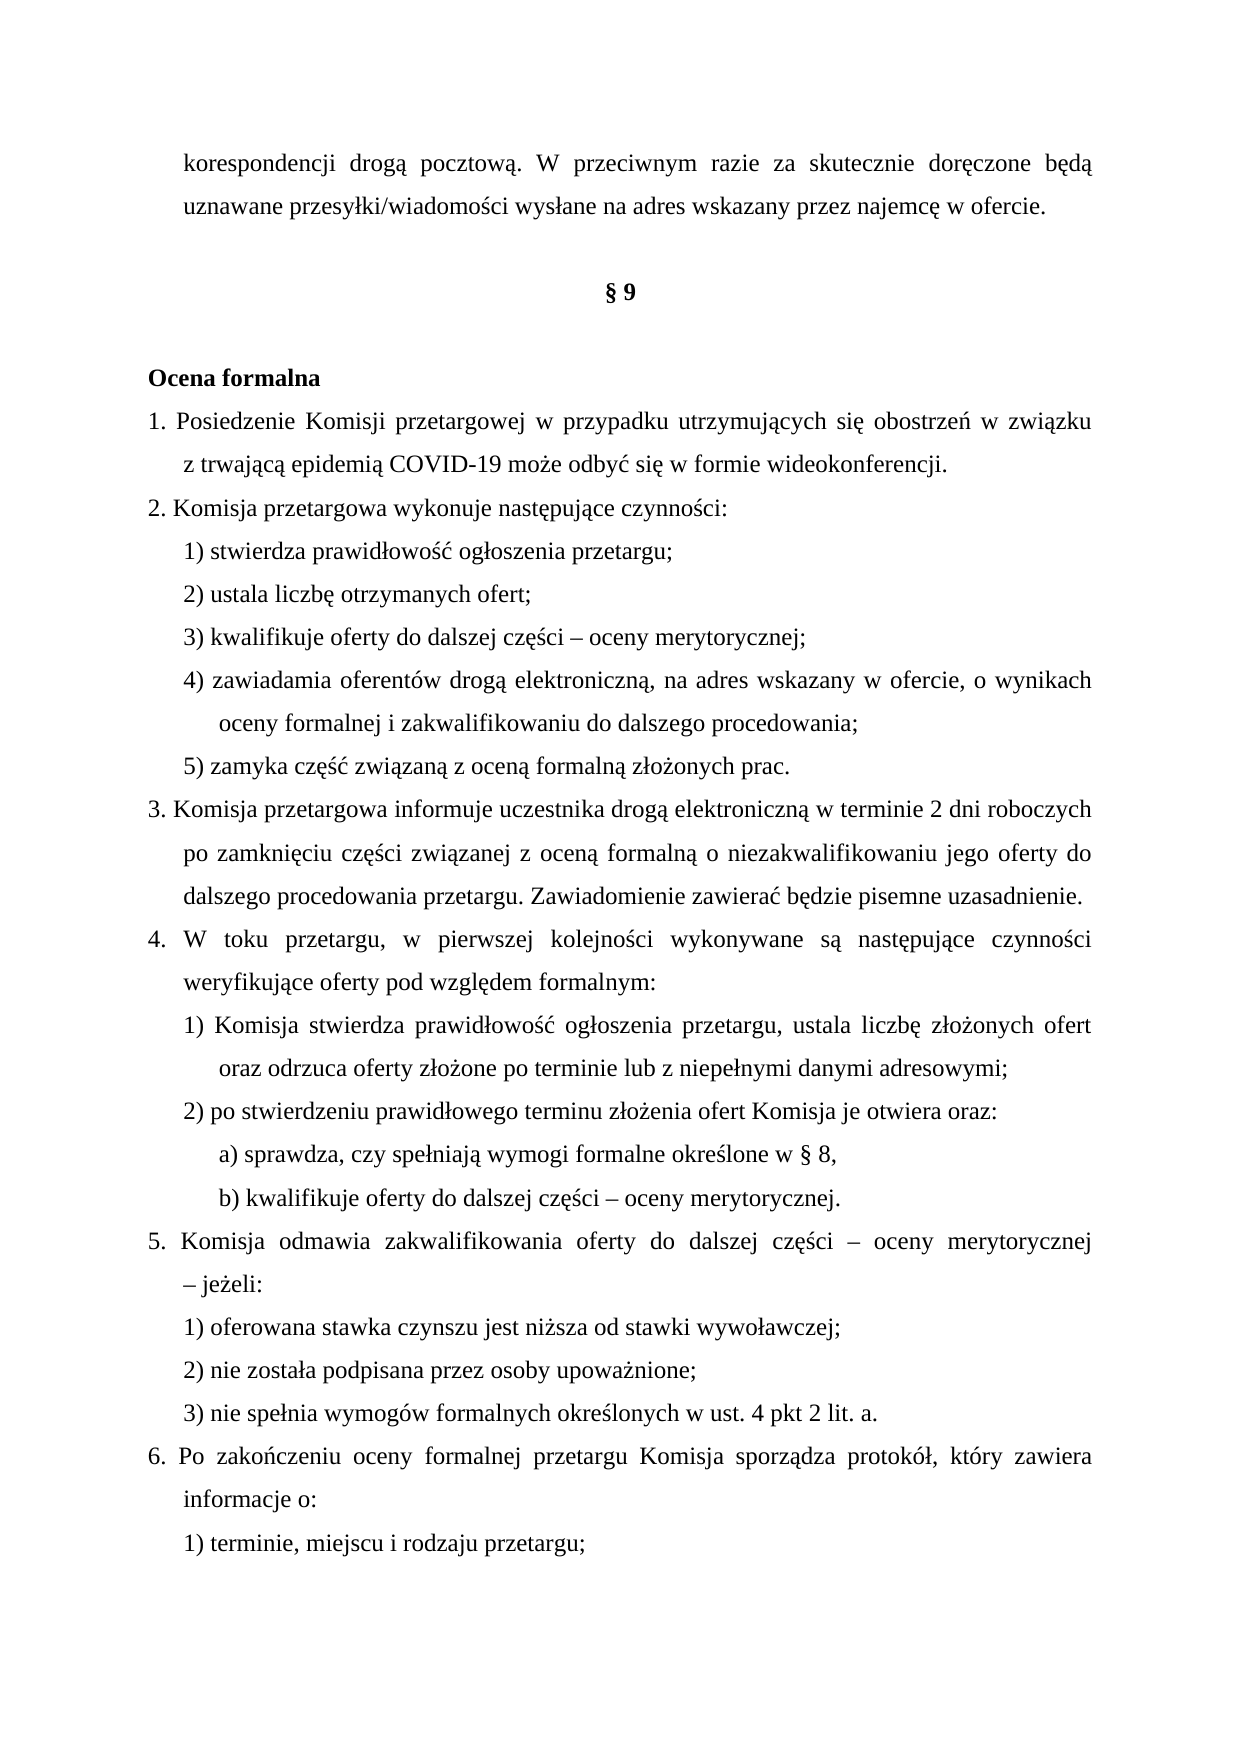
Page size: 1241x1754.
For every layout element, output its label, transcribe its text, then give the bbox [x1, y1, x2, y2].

text 4) zawiadamia oferentów drogą elektroniczną, na adres wskazany w ofercie, o wynikach oceny formalnej i zakwalifikowaniu do dalszego procedowania; [183, 665, 1093, 737]
text 2) ustala liczbę otrzymanych ofert; [183, 579, 1093, 608]
text 5. Komisja odmawia zakwalifikowania oferty do dalszej części – oceny merytorycznej – jeżeli: [148, 1226, 1093, 1298]
text b) kwalifikuje oferty do dalszej części – oceny merytorycznej. [218, 1183, 1093, 1211]
text Ocena formalna [148, 363, 1093, 392]
text 1) terminie, miejscu i rodzaju przetargu; [183, 1528, 1093, 1556]
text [148, 148, 1093, 219]
text § 9 [148, 277, 1093, 306]
text 1) oferowana stawka czynszu jest niższa od stawki wywoławczej; [183, 1312, 1093, 1341]
text a) sprawdza, czy spełniają wymogi formalne określone w § 8, [218, 1139, 1093, 1168]
text 1) Komisja stwierdza prawidłowość ogłoszenia przetargu, ustala liczbę złożonych ofert oraz odrzuca oferty złożone po terminie lub z niepełnymi danymi adresowymi; [183, 1010, 1093, 1082]
text 1) stwierdza prawidłowość ogłoszenia przetargu; [183, 536, 1093, 564]
text 3) kwalifikuje oferty do dalszej części – oceny merytorycznej; [183, 622, 1093, 651]
text 2. Komisja przetargowa wykonuje następujące czynności: [148, 493, 1093, 521]
text 6. Po zakończeniu oceny formalnej przetargu Komisja sporządza protokół, który zawiera informacje o: [148, 1441, 1093, 1513]
text 2) po stwierdzeniu prawidłowego terminu złożenia ofert Komisja je otwiera oraz: [183, 1096, 1093, 1125]
text 3) nie spełnia wymogów formalnych określonych w ust. 4 pkt 2 lit. a. [183, 1398, 1093, 1427]
text 5) zamyka część związaną z oceną formalną złożonych prac. [183, 751, 1093, 780]
text 2) nie została podpisana przez osoby upoważnione; [183, 1355, 1093, 1384]
text 3. Komisja przetargowa informuje uczestnika drogą elektroniczną w terminie 2 dni roboczych po zamknięciu części związanej z oceną formalną o niezakwalifikowaniu jego oferty do dalszego procedowania przetargu. Zawiadomienie zawierać będzie pisemne uzasadnienie. [148, 794, 1093, 909]
text 4. W toku przetargu, w pierwszej kolejności wykonywane są następujące czynności weryfikujące oferty pod względem formalnym: [148, 924, 1093, 996]
text 1. Posiedzenie Komisji przetargowej w przypadku utrzymujących się obostrzeń w związku z trwającą epidemią COVID-19 może odbyć się w formie wideokonferencji. [148, 406, 1093, 478]
